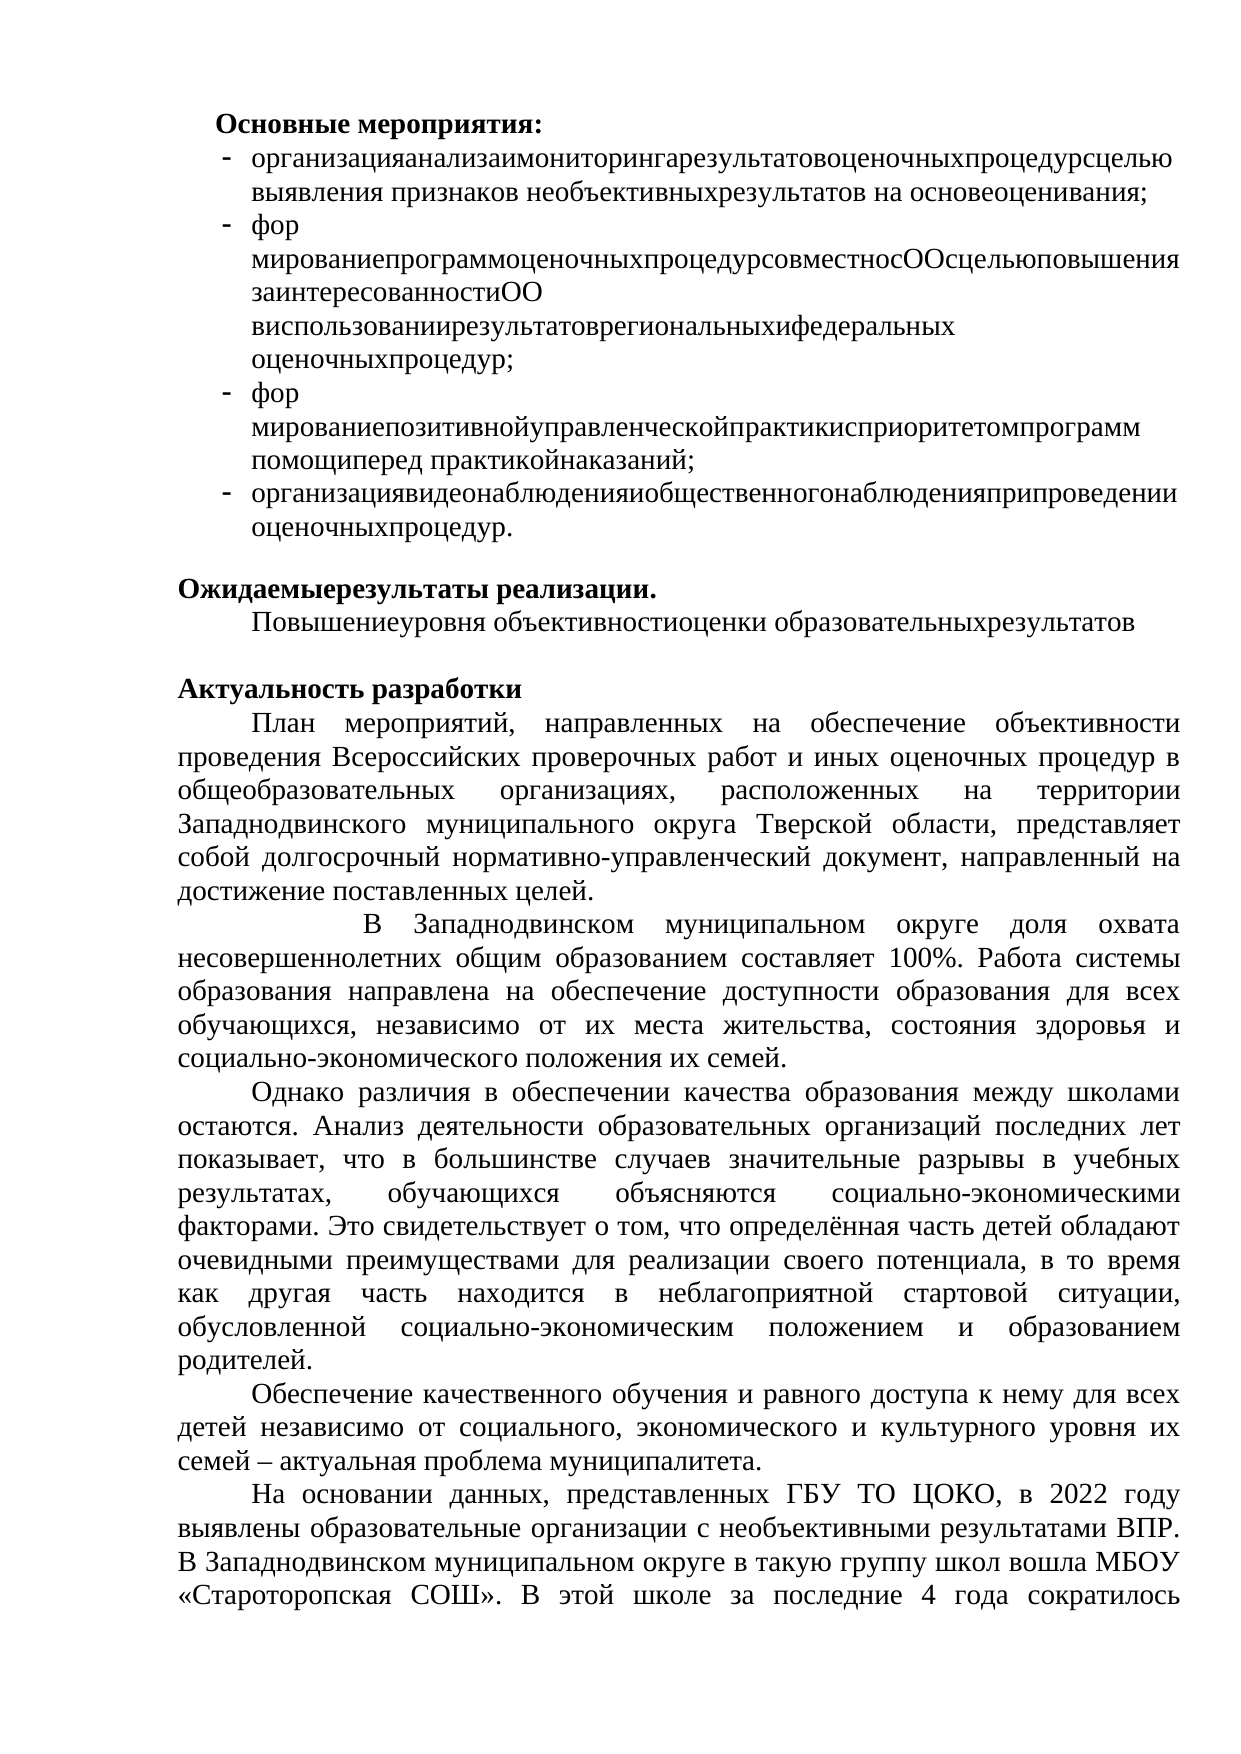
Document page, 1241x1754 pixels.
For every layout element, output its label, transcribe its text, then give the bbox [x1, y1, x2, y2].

text Актуальность разработки [177, 672, 1181, 705]
text Повышениеуровня объективностиоценки образовательныхрезультатов [177, 604, 1210, 638]
text Обеспечение качественного обучения и равного доступа к нему для всех детей независимо от социального, экономического и культурного уровня их семей – актуальная проблема муниципалитета. [177, 1376, 1181, 1477]
list организацияанализаимониторингарезультатовоценочныхпроцедурсцелью выявления признаков необъективныхрезультатов на основеоценивания; [222, 140, 1186, 207]
text План мероприятий, направленных на обеспечение объективности проведения Всероссийских проверочных работ и иных оценочных процедур в общеобразовательных организациях, расположенных на территории Западнодвинского муниципального округа Тверской области, представляет собой долгосрочный нормативно-управленческий документ, направленный на достижение поставленных целей. [177, 705, 1181, 906]
text Ожидаемыерезультаты реализации. [177, 571, 1183, 604]
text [177, 1477, 1181, 1611]
text Основные мероприятия: [177, 107, 1090, 140]
list формированиепозитивнойуправленческойпрактикисприоритетомпрограмм помощиперед практикойнаказаний; [222, 375, 1186, 476]
list формированиепрограммоценочныхпроцедурсовместносООсцельюповышения заинтересованностиОО виспользованиирезультатоврегиональныхифедеральных оценочныхпроцедур; [222, 207, 1183, 375]
list организациявидеонаблюденияиобщественногонаблюденияприпроведении оценочныхпроцедур. [222, 476, 1187, 542]
text В Западнодвинском муниципальном округе доля охвата несовершеннолетних общим образованием составляет 100%. Работа системы образования направлена на обеспечение доступности образования для всех обучающихся, независимо от их места жительства, состояния здоровья и социально-экономического положения их семей. [177, 906, 1181, 1074]
text Однако различия в обеспечении качества образования между школами остаются. Анализ деятельности образовательных организаций последних лет показывает, что в большинстве случаев значительные разрывы в учебных результатах, обучающихся объясняются социально-экономическими факторами. Это свидетельствует о том, что определённая часть детей обладают очевидными преимуществами для реализации своего потенциала, в то время как другая часть находится в неблагоприятной стартовой ситуации, обусловленной социально-экономическим положением и образованием родителей. [177, 1074, 1181, 1376]
